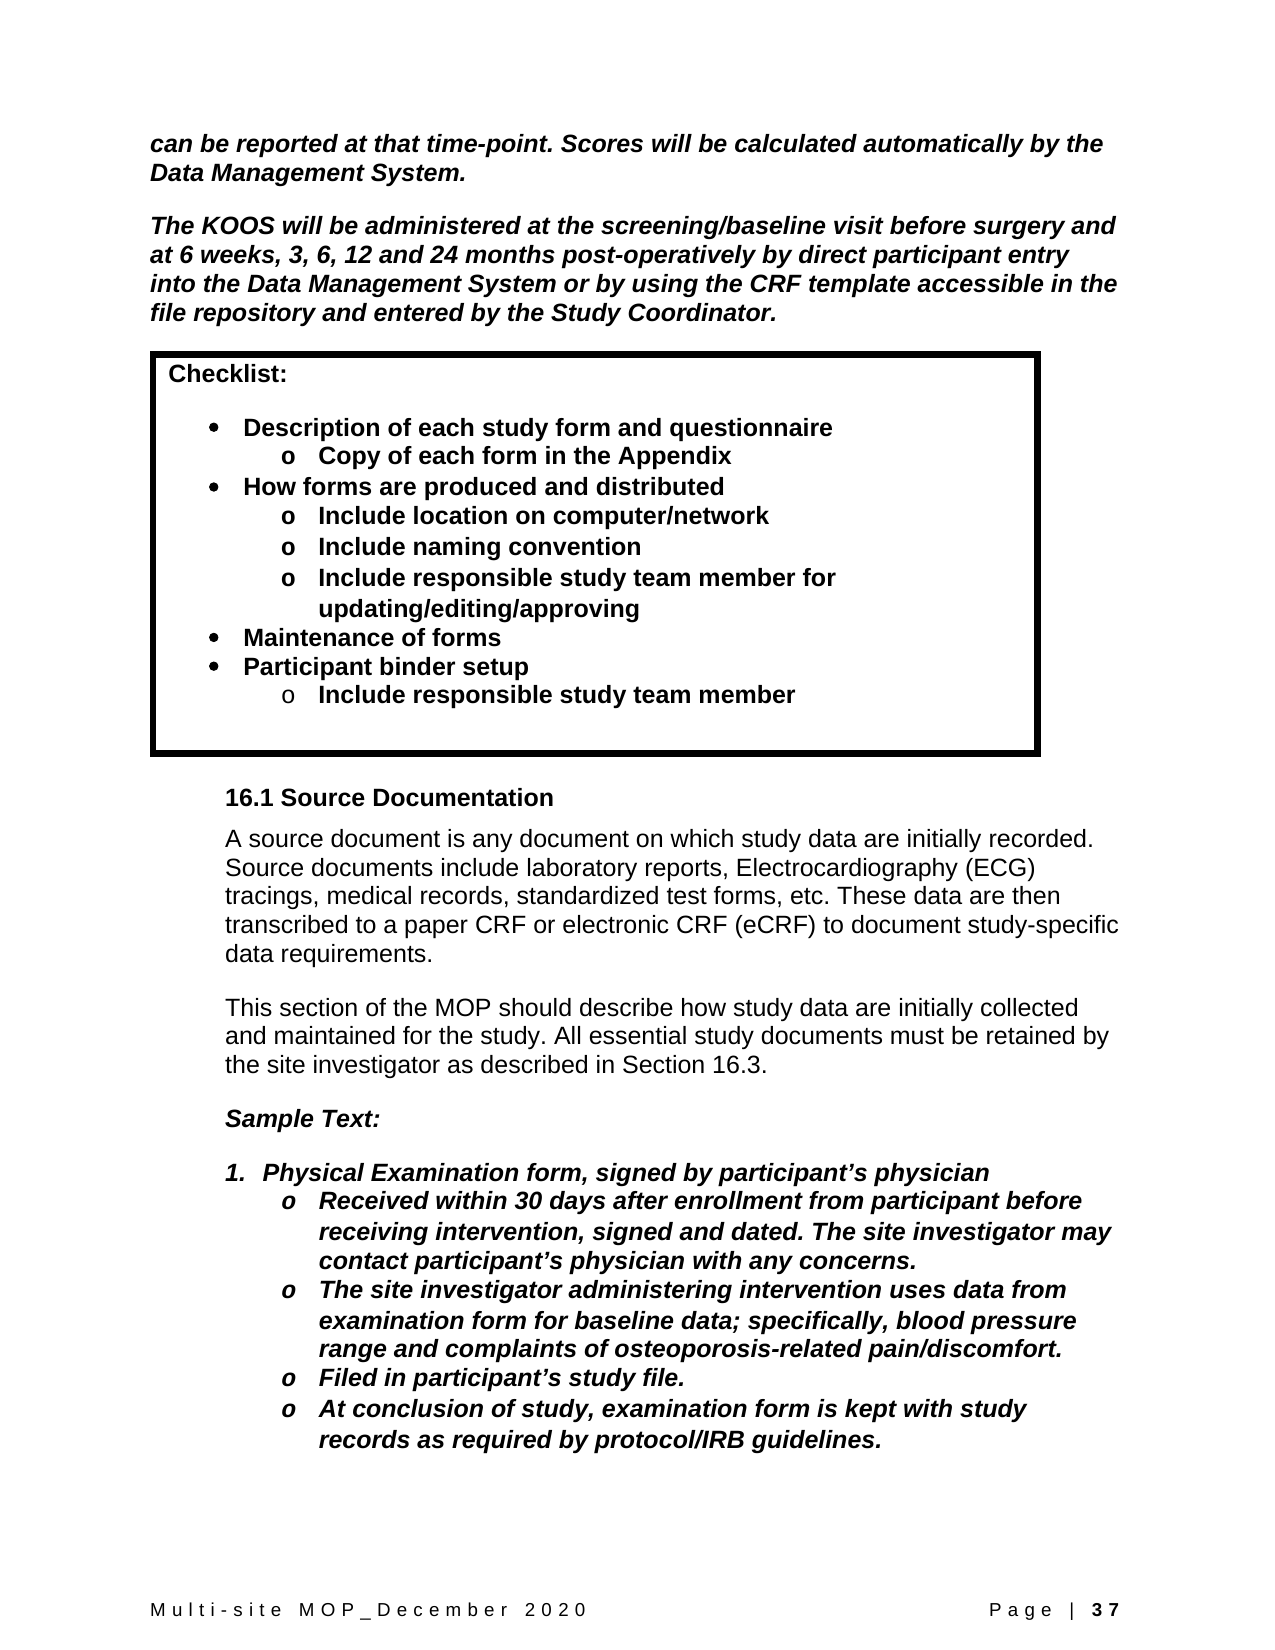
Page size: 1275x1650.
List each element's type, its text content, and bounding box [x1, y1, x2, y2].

list Physical Examination form, signed by participant’s physician [225, 1158, 1125, 1186]
text This section of the MOP should describe how study data are initially collected and maintained for the study. All essential study documents must be retained by the site investigator as described in Section 16.3. [225, 993, 1125, 1079]
list The site investigator administering intervention uses data from examination form for baseline data; specifically, blood pressure range and complaints of osteoporosis-related pain/discomfort. [281, 1275, 1125, 1363]
text A source document is any document on which study data are initially recorded. Source documents include laboratory reports, Electrocardiography (ECG) tracings, medical records, standardized test forms, etc. These data are then transcribed to a paper CRF or electronic CRF (eCRF) to document study-specific data requirements. [225, 824, 1125, 968]
list Received within 30 days after enrollment from participant before receiving intervention, signed and dated. The site investigator may contact participant’s physician with any concerns. [281, 1186, 1125, 1275]
subtitle 16.1 Source Documentation [225, 783, 1125, 811]
text Sample Text: [187, 1104, 1125, 1133]
text The KOOS will be administered at the screening/baseline visit before surgery and at 6 weeks, 3, 6, 12 and 24 months post-operatively by direct participant entry into the Data Management System or by using the CRF template accessible in the file repository and entered by the Study Coordinator. [150, 211, 1125, 326]
list At conclusion of study, examination form is kept with study records as required by protocol/IRB guidelines. [281, 1394, 1125, 1454]
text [150, 129, 1125, 186]
list Filed in participant’s study file. [281, 1363, 1125, 1394]
